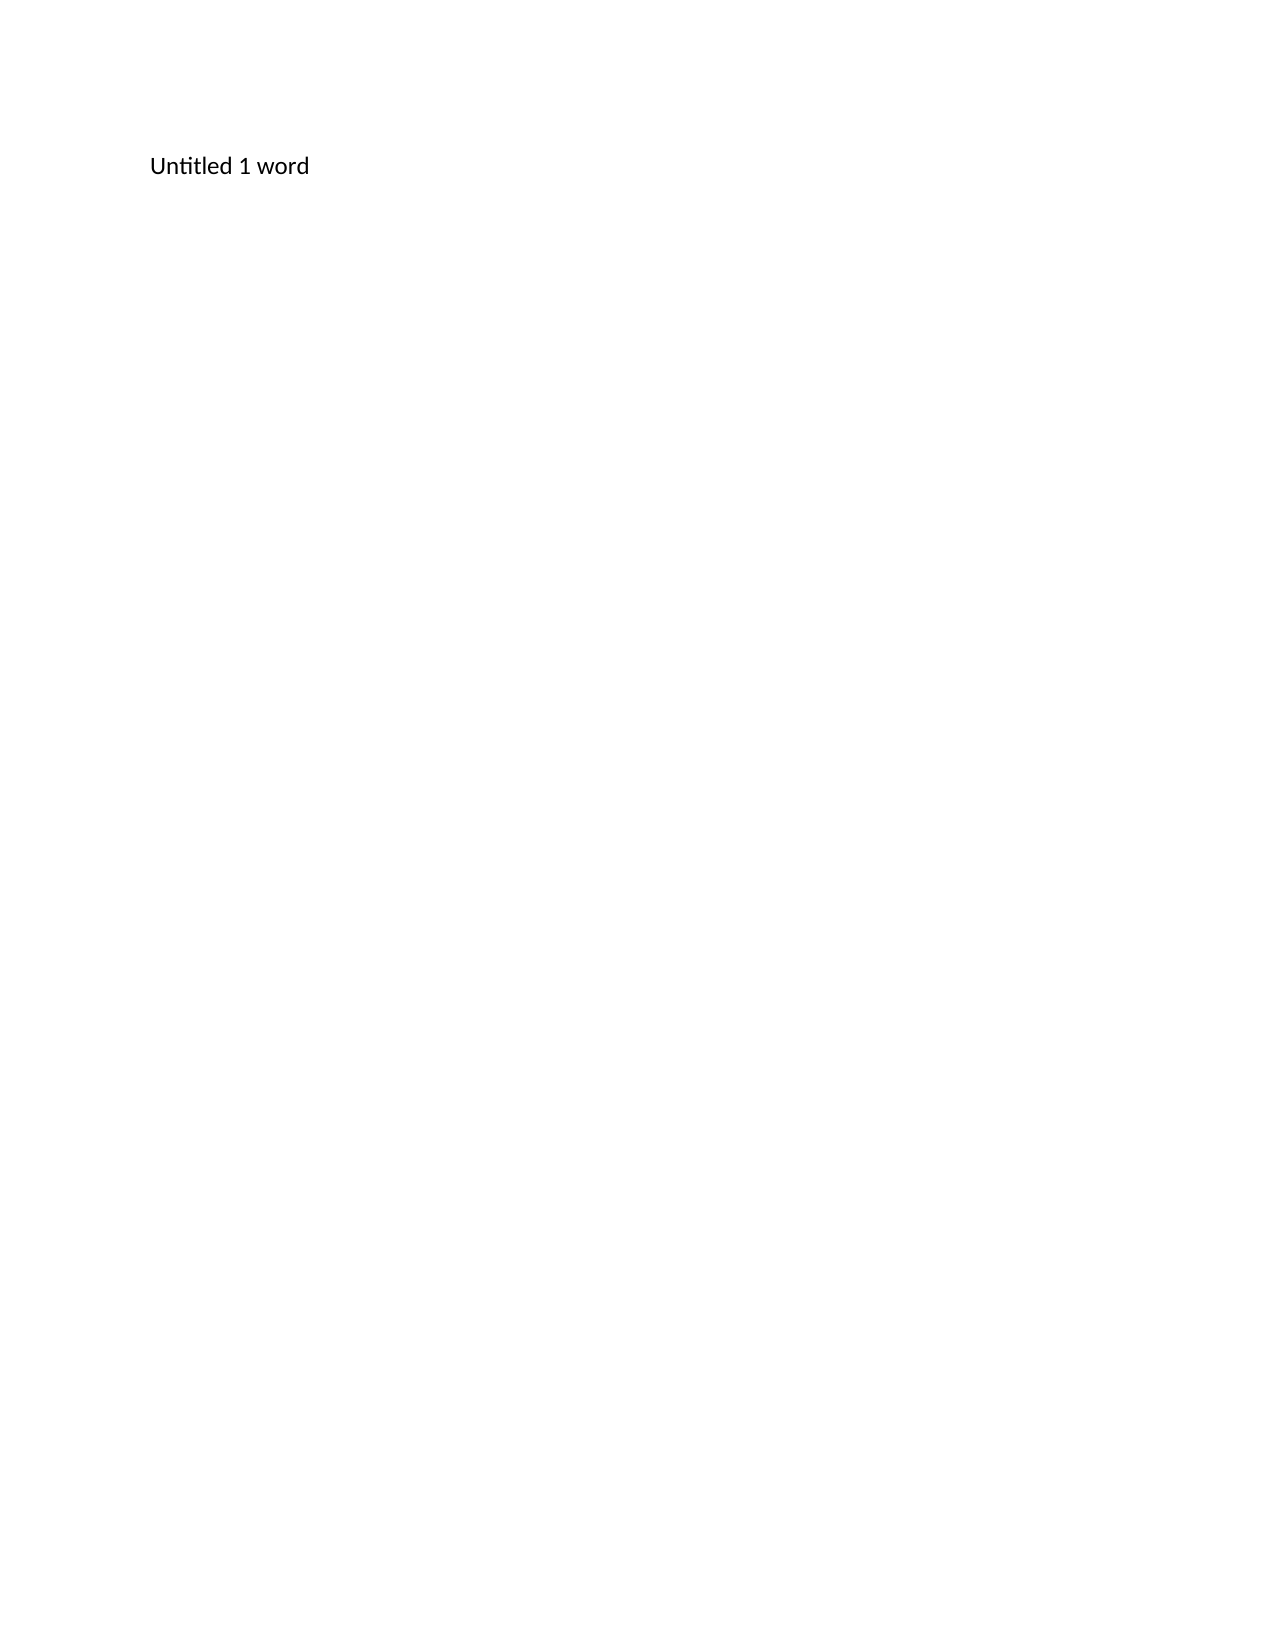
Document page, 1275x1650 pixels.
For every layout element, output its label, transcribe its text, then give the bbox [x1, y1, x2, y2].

text Untitled 1 word [150, 150, 1125, 181]
